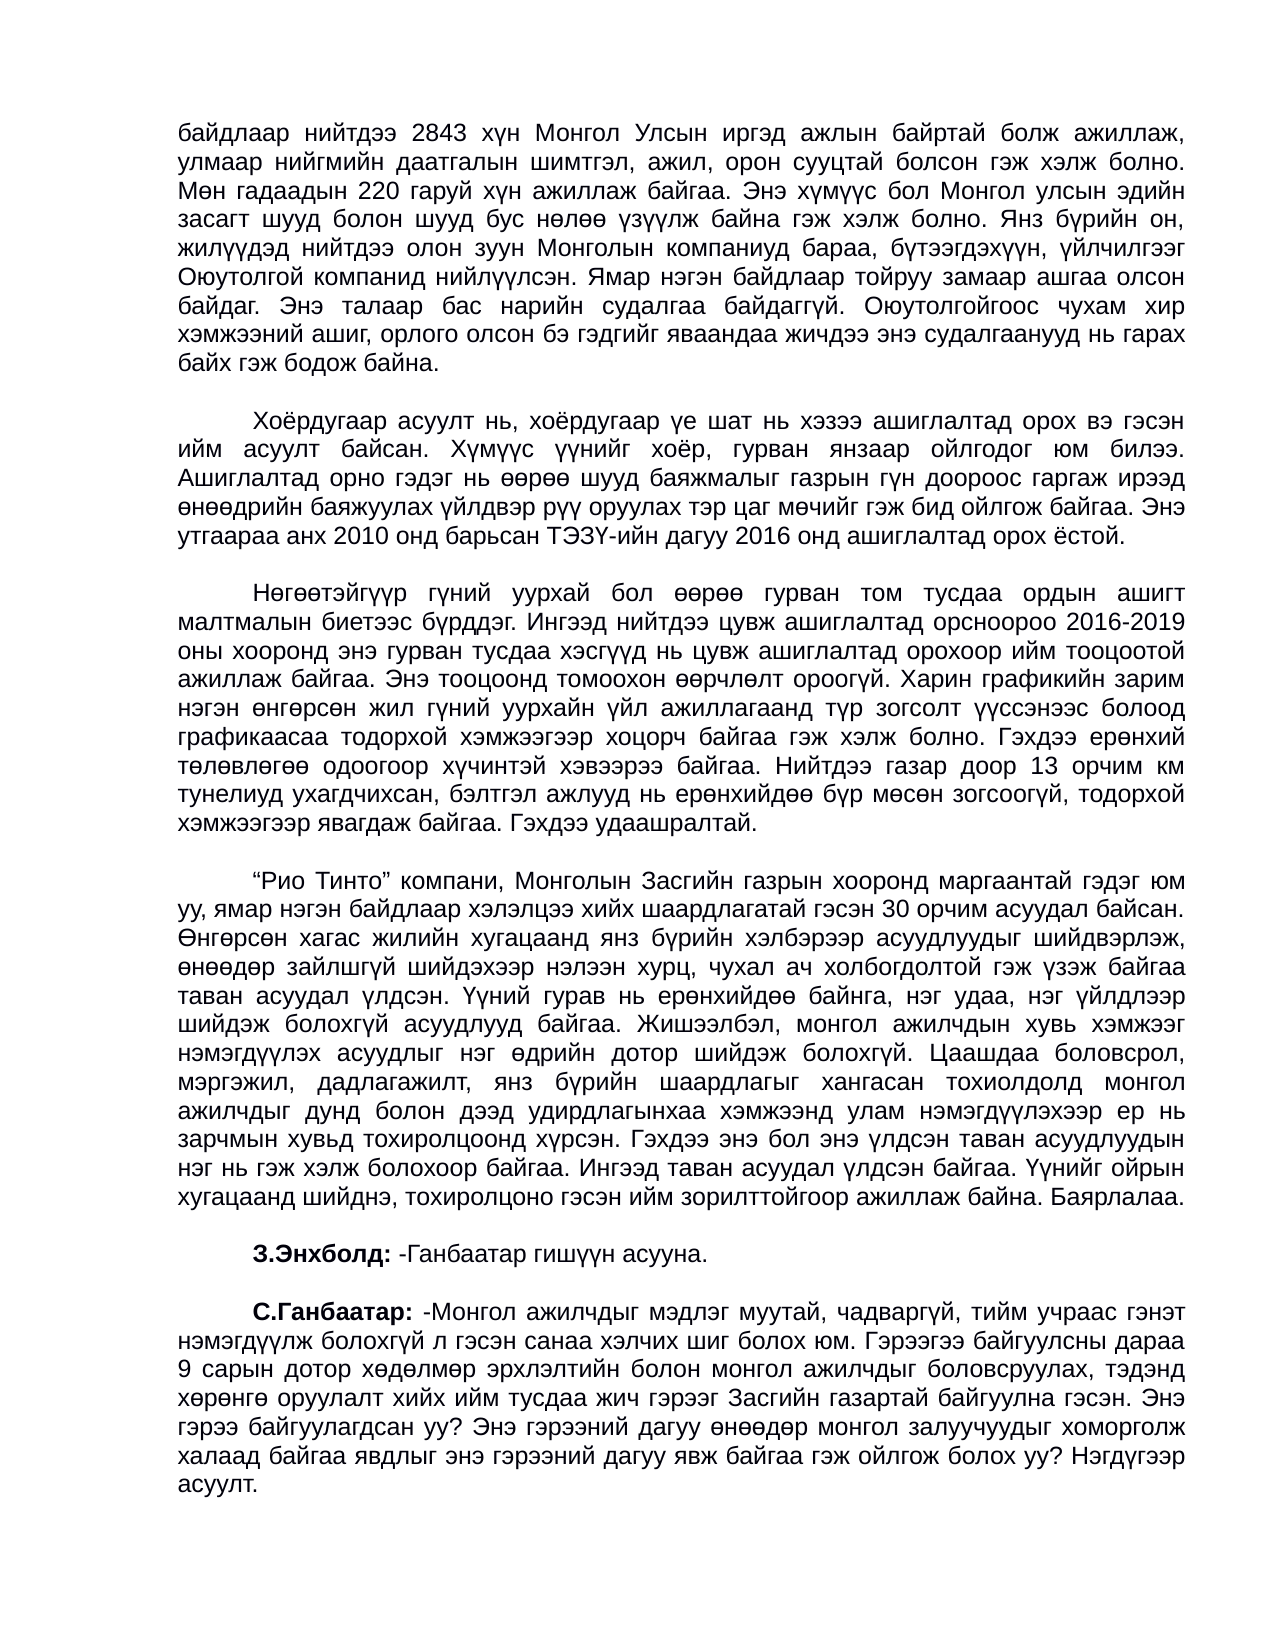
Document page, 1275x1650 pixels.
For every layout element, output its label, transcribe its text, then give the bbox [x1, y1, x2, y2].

text Хоёрдугаар асуулт нь, хоёрдугаар үе шат нь хэзээ ашиглалтад орох вэ гэсэн ийм асуулт байсан. Хүмүүс үүнийг хоёр, гурван янзаар ойлгодог юм билээ. Ашиглалтад орно гэдэг нь өөрөө шууд баяжмалыг газрын гүн доороос гаргаж ирээд өнөөдрийн баяжуулах үйлдвэр рүү оруулах тэр цаг мөчийг гэж бид ойлгож байгаа. Энэ утгаараа анх 2010 онд барьсан ТЭЗҮ-ийн дагуу 2016 онд ашиглалтад орох ёстой. [177, 406, 1186, 549]
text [177, 118, 1186, 377]
text “Рио Тинто” компани, Монголын Засгийн газрын хооронд маргаантай гэдэг юм уу, ямар нэгэн байдлаар хэлэлцээ хийх шаардлагатай гэсэн 30 орчим асуудал байсан. Өнгөрсөн хагас жилийн хугацаанд янз бүрийн хэлбэрээр асуудлуудыг шийдвэрлэж, өнөөдөр зайлшгүй шийдэхээр нэлээн хурц, чухал ач холбогдолтой гэж үзэж байгаа таван асуудал үлдсэн. Үүний гурав нь ерөнхийдөө байнга, нэг удаа, нэг үйлдлээр шийдэж болохгүй асуудлууд байгаа. Жишээлбэл, монгол ажилчдын хувь хэмжээг нэмэгдүүлэх асуудлыг нэг өдрийн дотор шийдэж болохгүй. Цаашдаа боловсрол, мэргэжил, дадлагажилт, янз бүрийн шаардлагыг хангасан тохиолдолд монгол ажилчдыг дунд болон дээд удирдлагынхаа хэмжээнд улам нэмэгдүүлэхээр ер нь зарчмын хувьд тохиролцоонд хүрсэн. Гэхдээ энэ бол энэ үлдсэн таван асуудлуудын нэг нь гэж хэлж болохоор байгаа. Ингээд таван асуудал үлдсэн байгаа. Үүнийг ойрын хугацаанд шийднэ, тохиролцоно гэсэн ийм зорилттойгоор ажиллаж байна. Баярлалаа. [177, 866, 1186, 1211]
text Нөгөөтэйгүүр гүний уурхай бол өөрөө гурван том тусдаа ордын ашигт малтмалын биетээс бүрддэг. Ингээд нийтдээ цувж ашиглалтад орсноороо 2016-2019 оны хооронд энэ гурван тусдаа хэсгүүд нь цувж ашиглалтад орохоор ийм тооцоотой ажиллаж байгаа. Энэ тооцоонд томоохон өөрчлөлт ороогүй. Харин графикийн зарим нэгэн өнгөрсөн жил гүний уурхайн үйл ажиллагаанд түр зогсолт үүссэнээс болоод графикаасаа тодорхой хэмжээгээр хоцорч байгаа гэж хэлж болно. Гэхдээ ерөнхий төлөвлөгөө одоогоор хүчинтэй хэвээрээ байгаа. Нийтдээ газар доор 13 орчим км тунелиуд ухагдчихсан, бэлтгэл ажлууд нь ерөнхийдөө бүр мөсөн зогсоогүй, тодорхой хэмжээгээр явагдаж байгаа. Гэхдээ удаашралтай. [177, 578, 1186, 837]
text С.Ганбаатар: -Монгол ажилчдыг мэдлэг муутай, чадваргүй, тийм учраас гэнэт нэмэгдүүлж болохгүй л гэсэн санаа хэлчих шиг болох юм. Гэрээгээ байгуулсны дараа 9 сарын дотор хөдөлмөр эрхлэлтийн болон монгол ажилчдыг боловсруулах, тэдэнд хөрөнгө оруулалт хийх ийм тусдаа жич гэрээг Засгийн газартай байгуулна гэсэн. Энэ гэрээ байгуулагдсан уу? Энэ гэрээний дагуу өнөөдөр монгол залуучуудыг хоморголж халаад байгаа явдлыг энэ гэрээний дагуу явж байгаа гэж ойлгож болох уу? Нэгдүгээр асуулт. [177, 1297, 1186, 1498]
text З.Энхболд: -Ганбаатар гишүүн асууна. [177, 1239, 1186, 1268]
